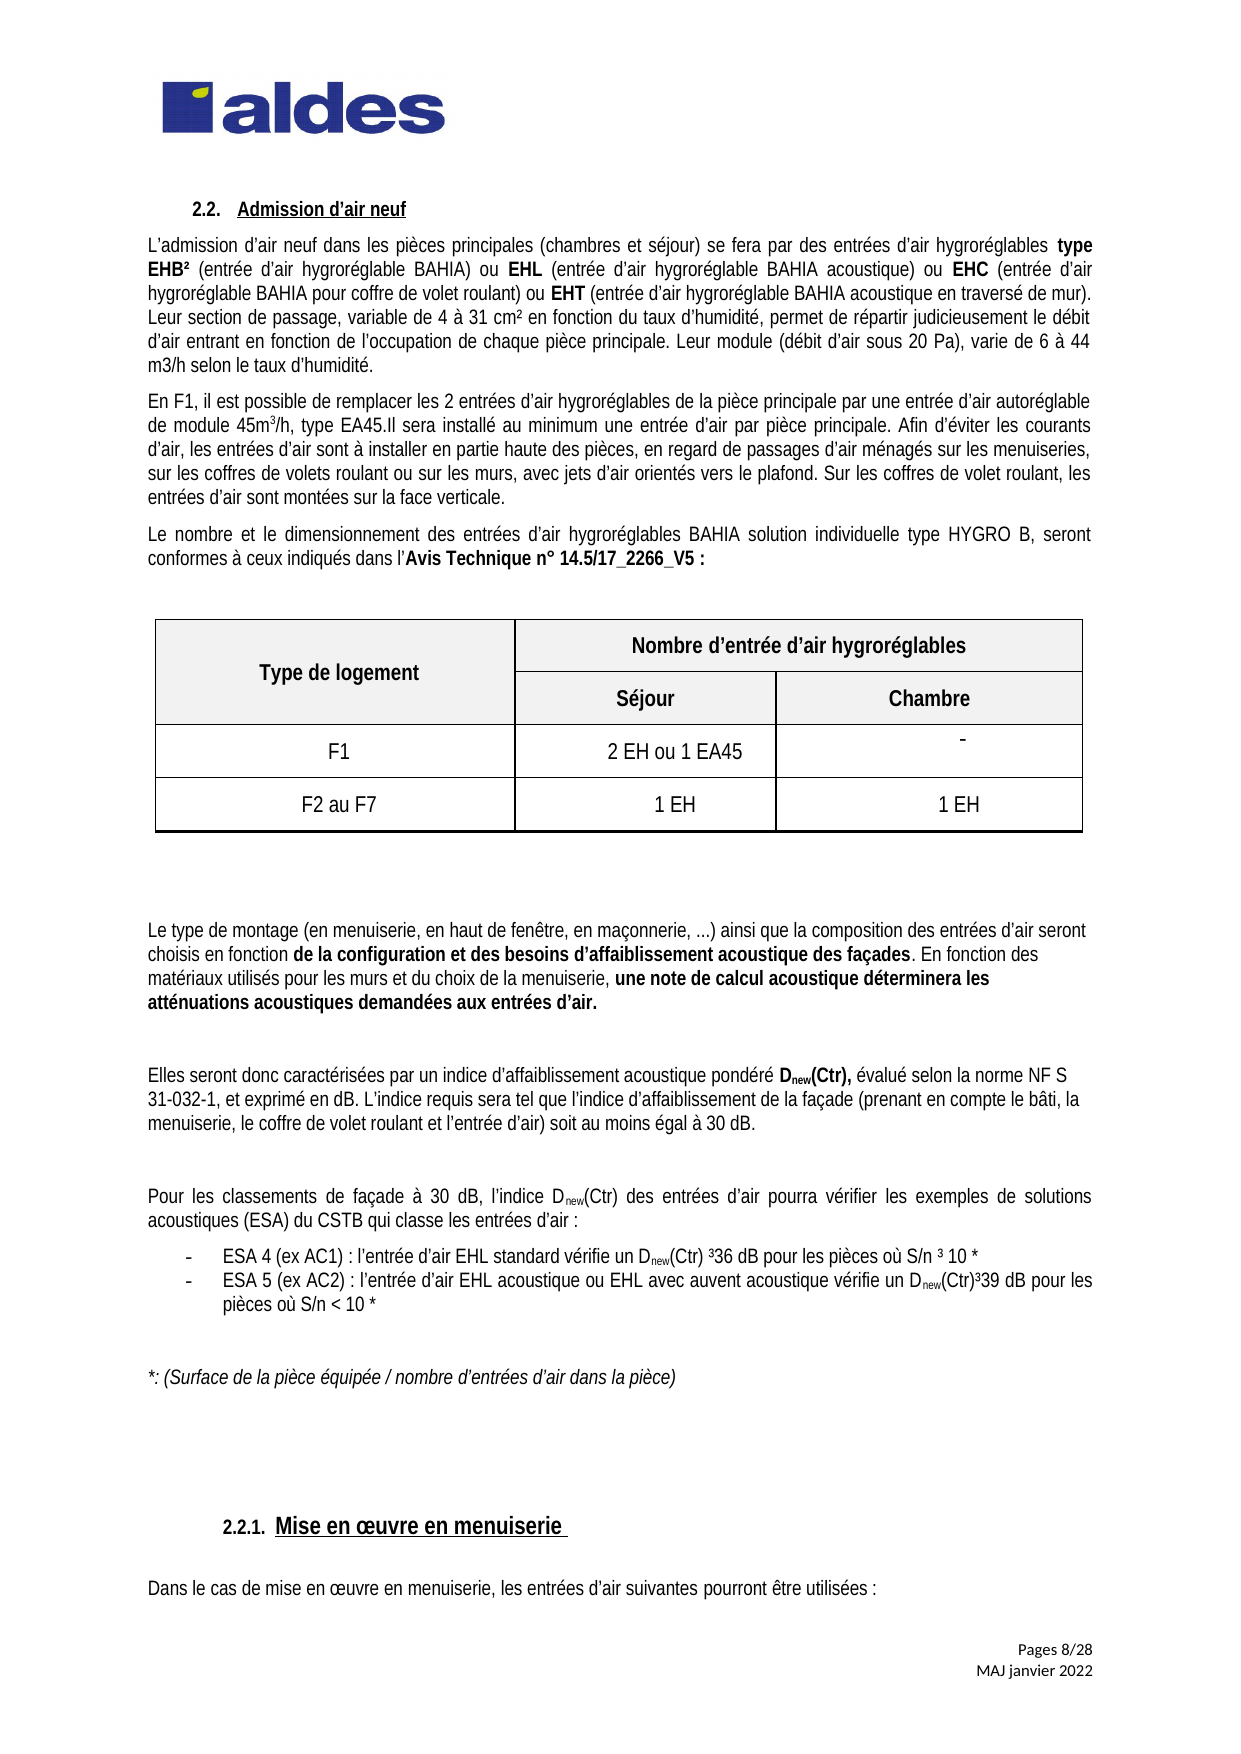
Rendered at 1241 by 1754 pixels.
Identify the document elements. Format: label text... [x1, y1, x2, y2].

table_header Type de logement [156, 620, 514, 724]
table_cell 1 EH [777, 778, 1082, 829]
table_cell 1 EH [516, 778, 775, 829]
table_cell Séjour [516, 672, 775, 724]
text Le nombre et le dimensionnement des entrées d’air hygroréglables BAHIA solution individuelle type HYGRO B, seront conformes à ceux indiqués dans l’Avis Technique n° 14.5/17_2266_V5 : [148, 522, 1093, 569]
text L’admission d’air neuf dans les pièces principales (chambres et séjour) se fera par des entrées d’air hygroréglables type EHB² (entrée d’air hygroréglable BAHIA) ou EHL (entrée d’air hygroréglable BAHIA acoustique) ou EHC (entrée d’air hygroréglable BAHIA pour coffre de volet roulant) ou EHT (entrée d’air hygroréglable BAHIA acoustique en traversé de mur). Leur section de passage, variable de 4 à 31 cm² en fonction du taux d’humidité, permet de répartir judicieusement le débit d’air entrant en fonction de l’occupation de chaque pièce principale. Leur module (débit d’air sous 20 Pa), varie de 6 à 44 m3/h selon le taux d’humidité. [148, 233, 1093, 377]
table_header Nombre d’entrée d’air hygroréglables [516, 620, 1082, 671]
text *: (Surface de la pièce équipée / nombre d’entrées d’air dans la pièce) [148, 1365, 1093, 1389]
text Elles seront donc caractérisées par un indice d’affaiblissement acoustique pondéré Dnew(Ctr), évalué selon la norme NF S 31-032-1, et exprimé en dB. L’indice requis sera tel que l’indice d’affaiblissement de la façade (prenant en compte le bâti, la menuiserie, le coffre de volet roulant et l’entrée d’air) soit au moins égal à 30 dB. [148, 1063, 1093, 1135]
text En F1, il est possible de remplacer les 2 entrées d’air hygroréglables de la pièce principale par une entrée d’air autoréglable de module 45m3/h, type EA45.Il sera installé au minimum une entrée d’air par pièce principale. Afin d’éviter les courants d’air, les entrées d’air sont à installer en partie haute des pièces, en regard de passages d’air ménagés sur les menuiseries, sur les coffres de volets roulant ou sur les murs, avec jets d’air orientés vers le plafond. Sur les coffres de volet roulant, les entrées d’air sont montées sur la face verticale. [148, 389, 1093, 509]
text Dans le cas de mise en œuvre en menuiserie, les entrées d’air suivantes pourront être utilisées : [148, 1576, 1093, 1600]
table_cell F1 [156, 725, 514, 777]
text Le type de montage (en menuiserie, en haut de fenêtre, en maçonnerie, ...) ainsi que la composition des entrées d’air seront choisis en fonction de la configuration et des besoins d’affaiblissement acoustique des façades. En fonction des matériaux utilisés pour les murs et du choix de la menuiserie, une note de calcul acoustique déterminera les atténuations acoustiques demandées aux entrées d’air. [148, 918, 1093, 1014]
table_cell Chambre [777, 672, 1082, 724]
subtitle Mise en œuvre en menuiserie [223, 1511, 1152, 1540]
subtitle Admission d’air neuf [192, 197, 1093, 221]
table_cell F2 au F7 [156, 778, 514, 829]
list ESA 5 (ex AC2) : l’entrée d’air EHL acoustique ou EHL avec auvent acoustique vérifie un Dnew(Ctr)³39 dB pour les pièces où S/n < 10 * [185, 1268, 1093, 1316]
list ESA 4 (ex AC1) : l’entrée d’air EHL standard vérifie un Dnew(Ctr) ³36 dB pour les pièces où S/n ³ 10 * [185, 1244, 1093, 1268]
picture [147, 66, 457, 145]
table_cell [777, 725, 1082, 777]
text Pour les classements de façade à 30 dB, l’indice Dnew(Ctr) des entrées d’air pourra vérifier les exemples de solutions acoustiques (ESA) du CSTB qui classe les entrées d’air : [148, 1184, 1093, 1232]
table_cell 2 EH ou 1 EA45 [516, 725, 775, 777]
